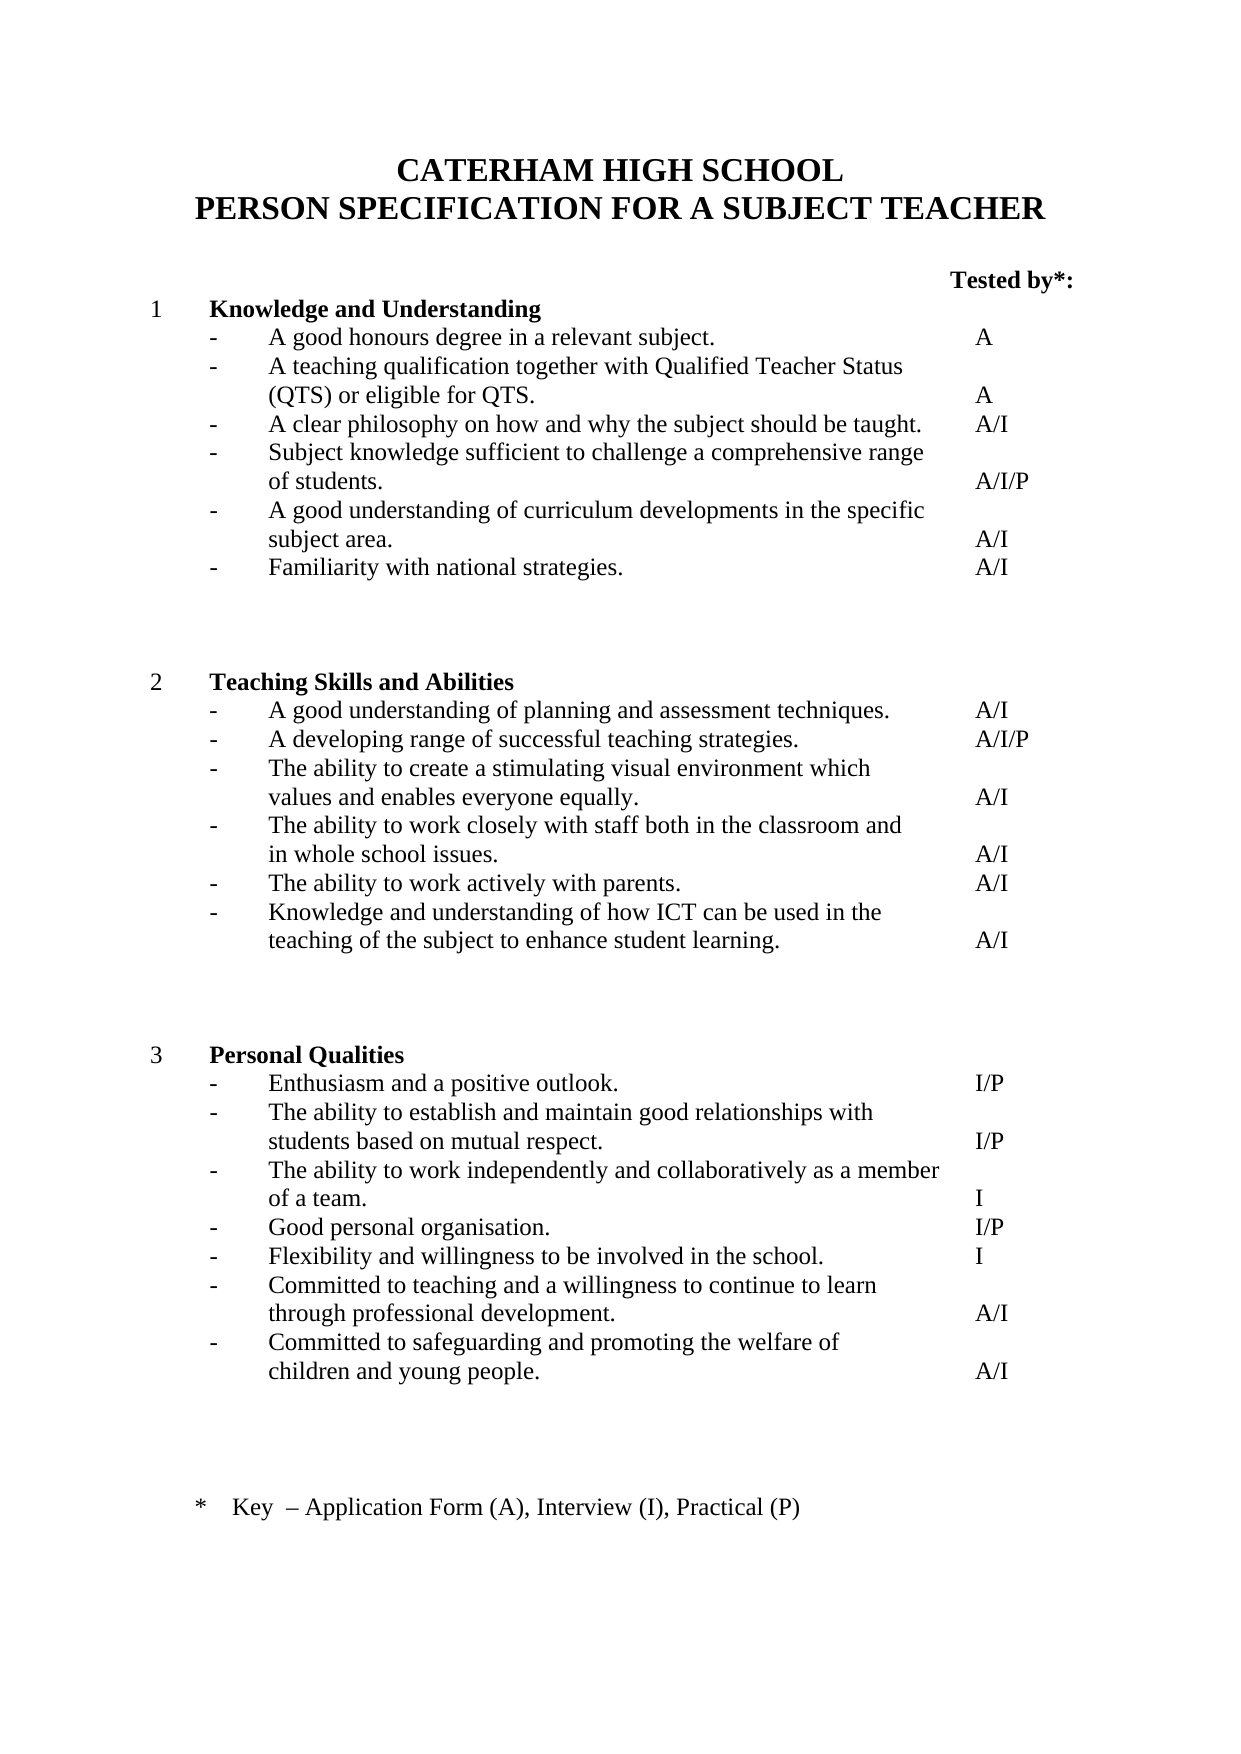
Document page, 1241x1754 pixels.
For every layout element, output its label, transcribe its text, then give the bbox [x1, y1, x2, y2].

list The ability to establish and maintain good relationships with students based on mutual respect. I/P [209, 1097, 1090, 1155]
list Familiarity with national strategies. A/I [209, 552, 1090, 638]
list The ability to work closely with staff both in the classroom and in whole school issues. A/I [209, 811, 1090, 868]
text 2 Teaching Skills and Abilities - A good understanding of planning and assessment techniques. A/I [150, 667, 1090, 724]
text - A clear philosophy on how and why the subject should be taught. A/I [150, 409, 1090, 437]
list Committed to teaching and a willingness to continue to learn through professional development. A/I [209, 1270, 1090, 1327]
list Knowledge and understanding of how ICT can be used in the teaching of the subject to enhance student learning. A/I [209, 897, 1090, 1040]
list Committed to safeguarding and promoting the welfare of children and young people. A/I [209, 1327, 1090, 1385]
list Flexibility and willingness to be involved in the school. I [209, 1241, 1090, 1270]
list The ability to create a stimulating visual environment which values and enables everyone equally. A/I [209, 753, 1090, 811]
text PERSON SPECIFICATION FOR A SUBJECT TEACHER [150, 188, 1090, 227]
list Good personal organisation. I/P [209, 1212, 1090, 1241]
text - A teaching qualification together with Qualified Teacher Status (QTS) or eligible for QTS. A [150, 351, 1090, 409]
list The ability to work independently and collaboratively as a member of a team. I [209, 1155, 1090, 1212]
text Tested by*: [150, 265, 1090, 294]
text 1 Knowledge and Understanding - A good honours degree in a relevant subject. A [150, 294, 1090, 351]
text 3 Personal Qualities - Enthusiasm and a positive outlook. I/P [150, 1040, 1090, 1097]
text - Subject knowledge sufficient to challenge a comprehensive range [150, 437, 1090, 466]
text * Key – Application Form (A), Interview (I), Practical (P) [194, 1492, 1090, 1521]
list A good understanding of curriculum developments in the specific subject area. A/I [209, 495, 1090, 552]
text CATERHAM HIGH SCHOOL [150, 150, 1090, 188]
text of students. A/I/P [150, 466, 1090, 495]
list A developing range of successful teaching strategies. A/I/P [209, 724, 1090, 753]
list The ability to work actively with parents. A/I [209, 868, 1090, 897]
